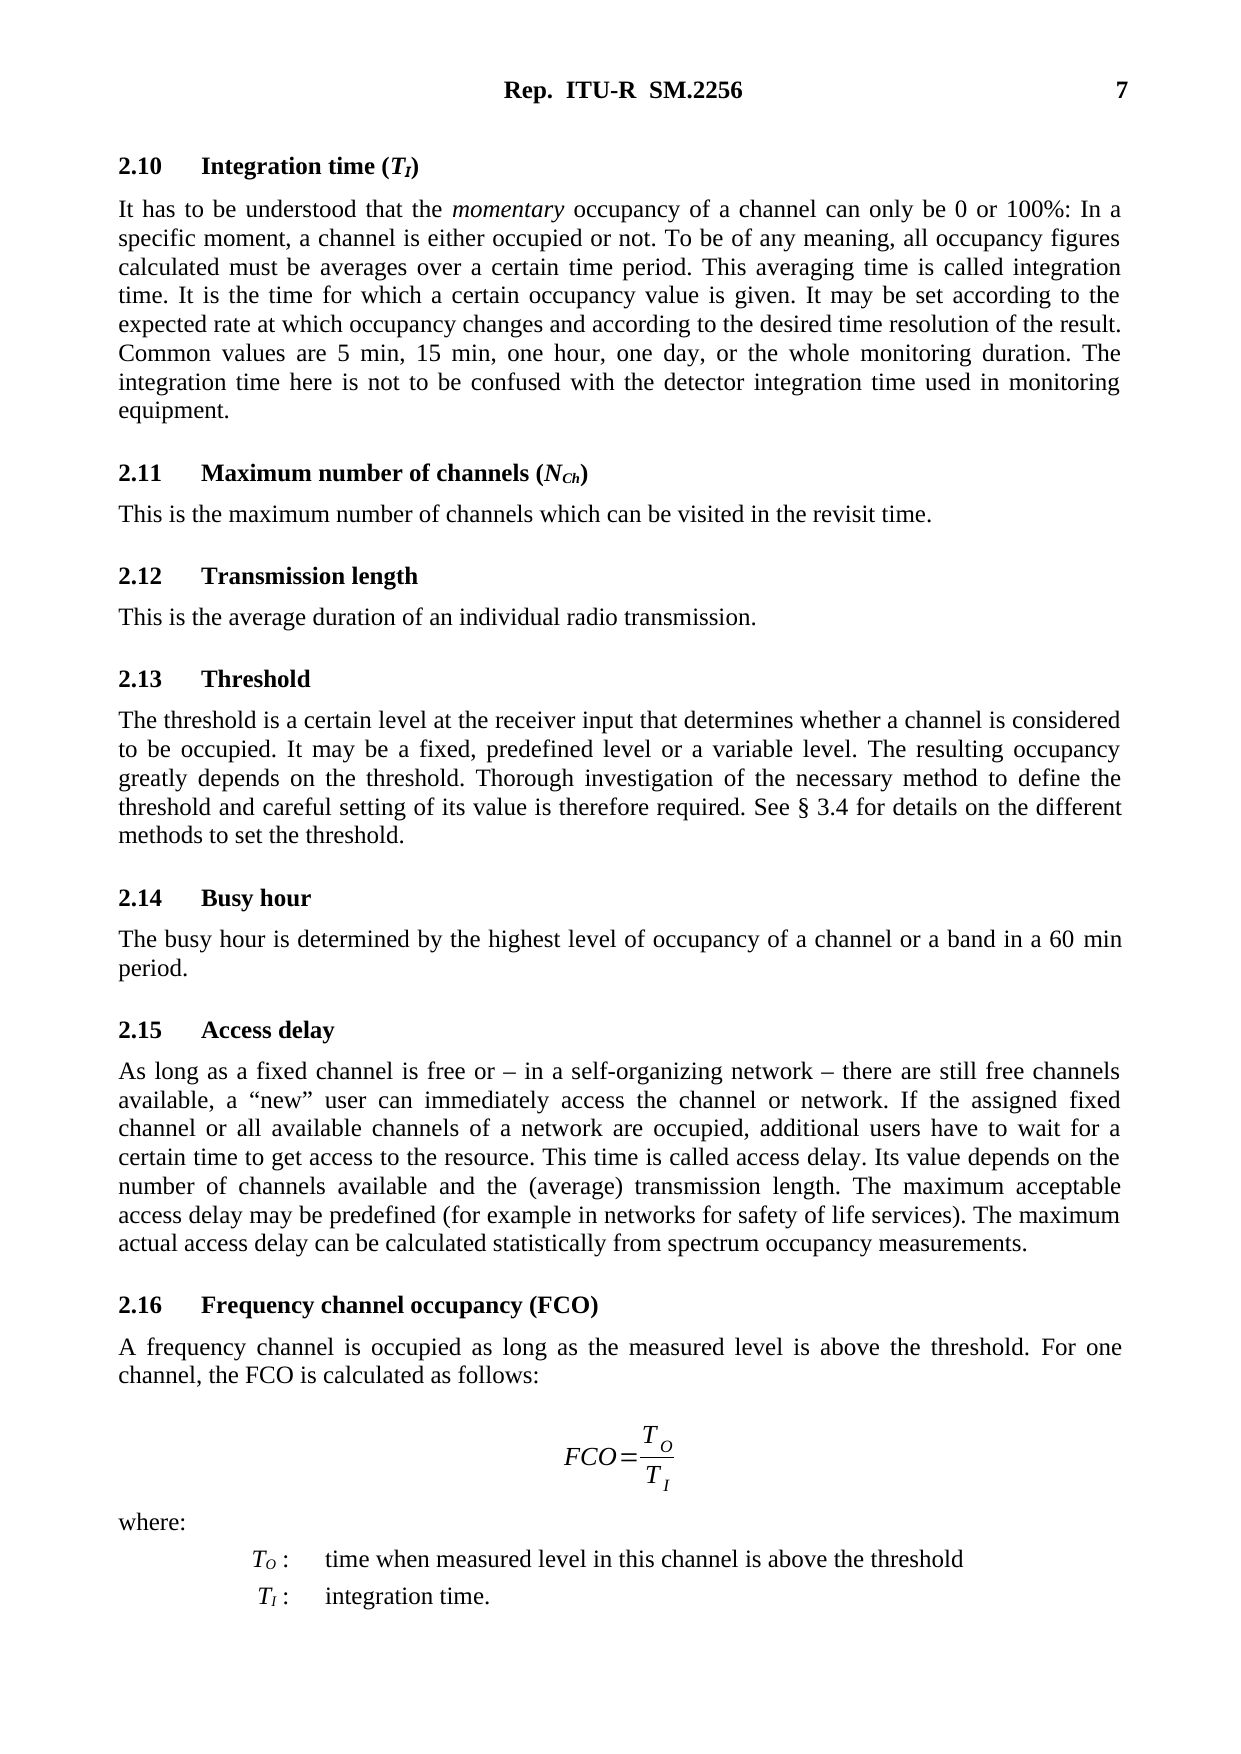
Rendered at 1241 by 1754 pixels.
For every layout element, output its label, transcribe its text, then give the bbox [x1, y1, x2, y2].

text As long as a fixed channel is free or – in a self-organizing network – there are still free channels available, a “new” user can immediately access the channel or network. If the assigned fixed channel or all available channels of a network are occupied, additional users have to wait for a certain time to get access to the resource. This time is called access delay. Its value depends on the number of channels available and the (average) transmission length. The maximum acceptable access delay may be predefined (for example in networks for safety of life services). The maximum actual access delay can be calculated statistically from spectrum occupancy measurements. [118, 1056, 1122, 1257]
text This is the average duration of an individual radio transmission. [118, 602, 1122, 631]
subtitle 2.11 Maximum number of channels (NCh) [118, 458, 1122, 486]
text It has to be understood that the momentary occupancy of a channel can only be 0 or 100%: In a specific moment, a channel is either occupied or not. To be of any meaning, all occupancy figures calculated must be averages over a certain time period. This averaging time is called integration time. It is the time for which a certain occupancy value is given. It may be set according to the expected rate at which occupancy changes and according to the desired time resolution of the result. Common values are 5 min, 15 min, one hour, one day, or the whole monitoring duration. The integration time here is not to be confused with the detector integration time used in monitoring equipment. [118, 194, 1122, 424]
text This is the maximum number of channels which can be visited in the revisit time. [118, 499, 1122, 528]
text The threshold is a certain level at the receiver input that determines whether a channel is considered to be occupied. It may be a fixed, predefined level or a variable level. The resulting occupancy greatly depends on the threshold. Thorough investigation of the necessary method to define the threshold and careful setting of its value is therefore required. See § 3.4 for details on the different methods to set the threshold. [118, 706, 1122, 849]
text TO : time when measured level in this channel is above the threshold [118, 1544, 1122, 1572]
subtitle 2.14 Busy hour [118, 883, 1122, 911]
text TI : integration time. [118, 1581, 1122, 1609]
subtitle 2.10 Integration time (TI) [118, 148, 1122, 182]
text A frequency channel is occupied as long as the measured level is above the threshold. For one channel, the FCO is calculated as follows: [118, 1332, 1122, 1389]
subtitle 2.15 Access delay [118, 1015, 1122, 1043]
subtitle 2.13 Threshold [118, 664, 1122, 693]
subtitle 2.16 Frequency channel occupancy (FCO) [118, 1291, 1122, 1319]
text The busy hour is determined by the highest level of occupancy of a channel or a band in a 60 min period. [118, 924, 1122, 981]
text where: [118, 1507, 1122, 1535]
subtitle 2.12 Transmission length [118, 561, 1122, 590]
